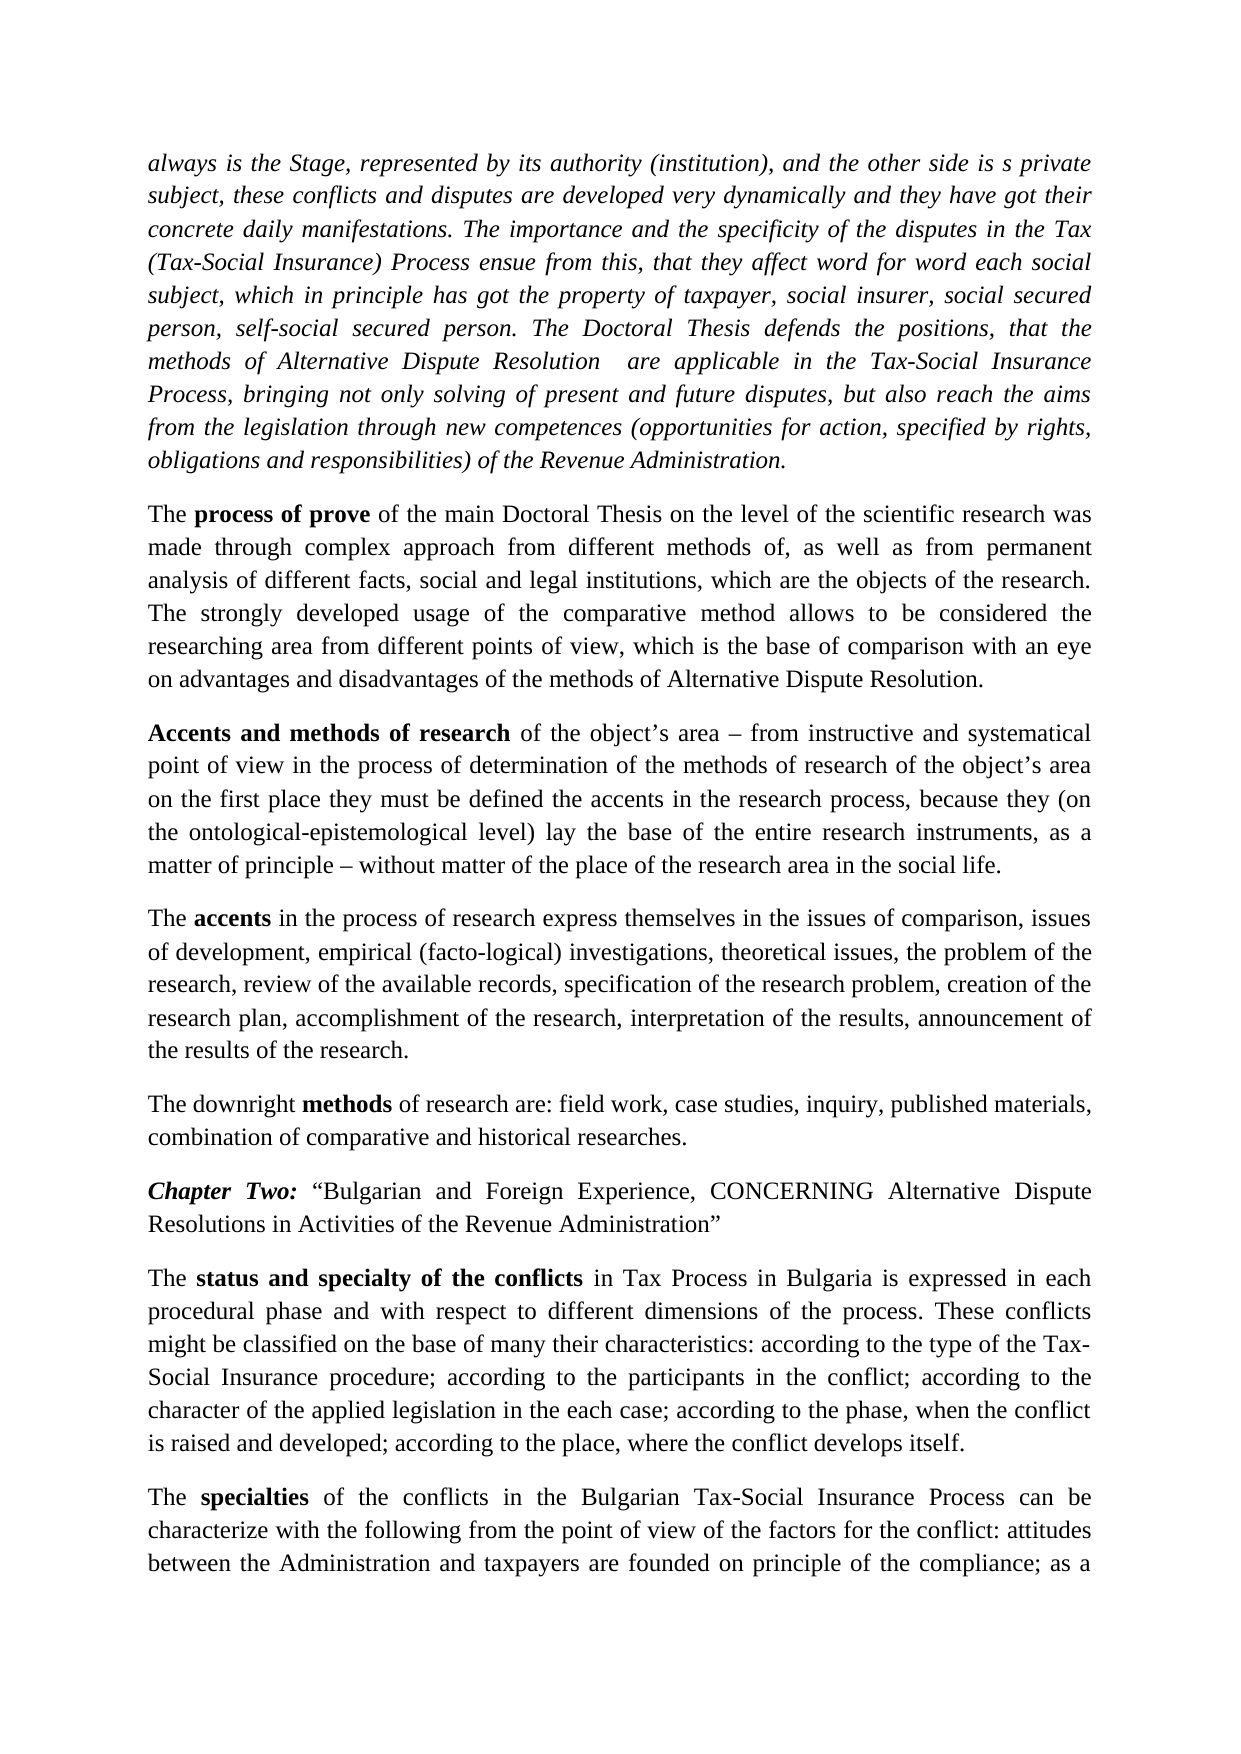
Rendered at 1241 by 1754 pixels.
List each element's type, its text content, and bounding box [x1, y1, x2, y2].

text Accents and methods of research of the object’s area – from instructive and systematical point of view in the process of determination of the methods of research of the object’s area on the first place they must be defined the accents in the research process, because they (on the ontological-epistemological level) lay the base of the entire research instruments, as a matter of principle – without matter of the place of the research area in the social life. [148, 718, 1093, 878]
text The status and specialty of the conflicts in Tax Process in Bulgaria is expressed in each procedural phase and with respect to different dimensions of the process. These conflicts might be classified on the base of many their characteristics: according to the type of the Tax-Social Insurance procedure; according to the participants in the conflict; according to the character of the applied legislation in the each case; according to the phase, when the conflict is raised and developed; according to the place, where the conflict develops itself. [148, 1263, 1093, 1457]
text Chapter Two: “Bulgarian and Foreign Experience, CONCERNING Alternative Dispute Resolutions in Activities of the Revenue Administration” [148, 1176, 1093, 1238]
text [148, 148, 1093, 473]
text The accents in the process of research express themselves in the issues of comparison, issues of development, empirical (facto-logical) investigations, theoretical issues, the problem of the research, review of the available records, specification of the research problem, creation of the research plan, accomplishment of the research, interpretation of the results, announcement of the results of the research. [148, 903, 1093, 1064]
text The downright methods of research are: field work, case studies, inquiry, published materials, combination of comparative and historical researches. [148, 1089, 1093, 1151]
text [148, 1482, 1093, 1577]
text The process of prove of the main Doctoral Thesis on the level of the scientific research was made through complex approach from different methods of, as well as from permanent analysis of different facts, social and legal institutions, which are the objects of the research. The strongly developed usage of the comparative method allows to be considered the researching area from different points of view, which is the base of comparison with an eye on advantages and disadvantages of the methods of Alternative Dispute Resolution. [148, 499, 1093, 692]
